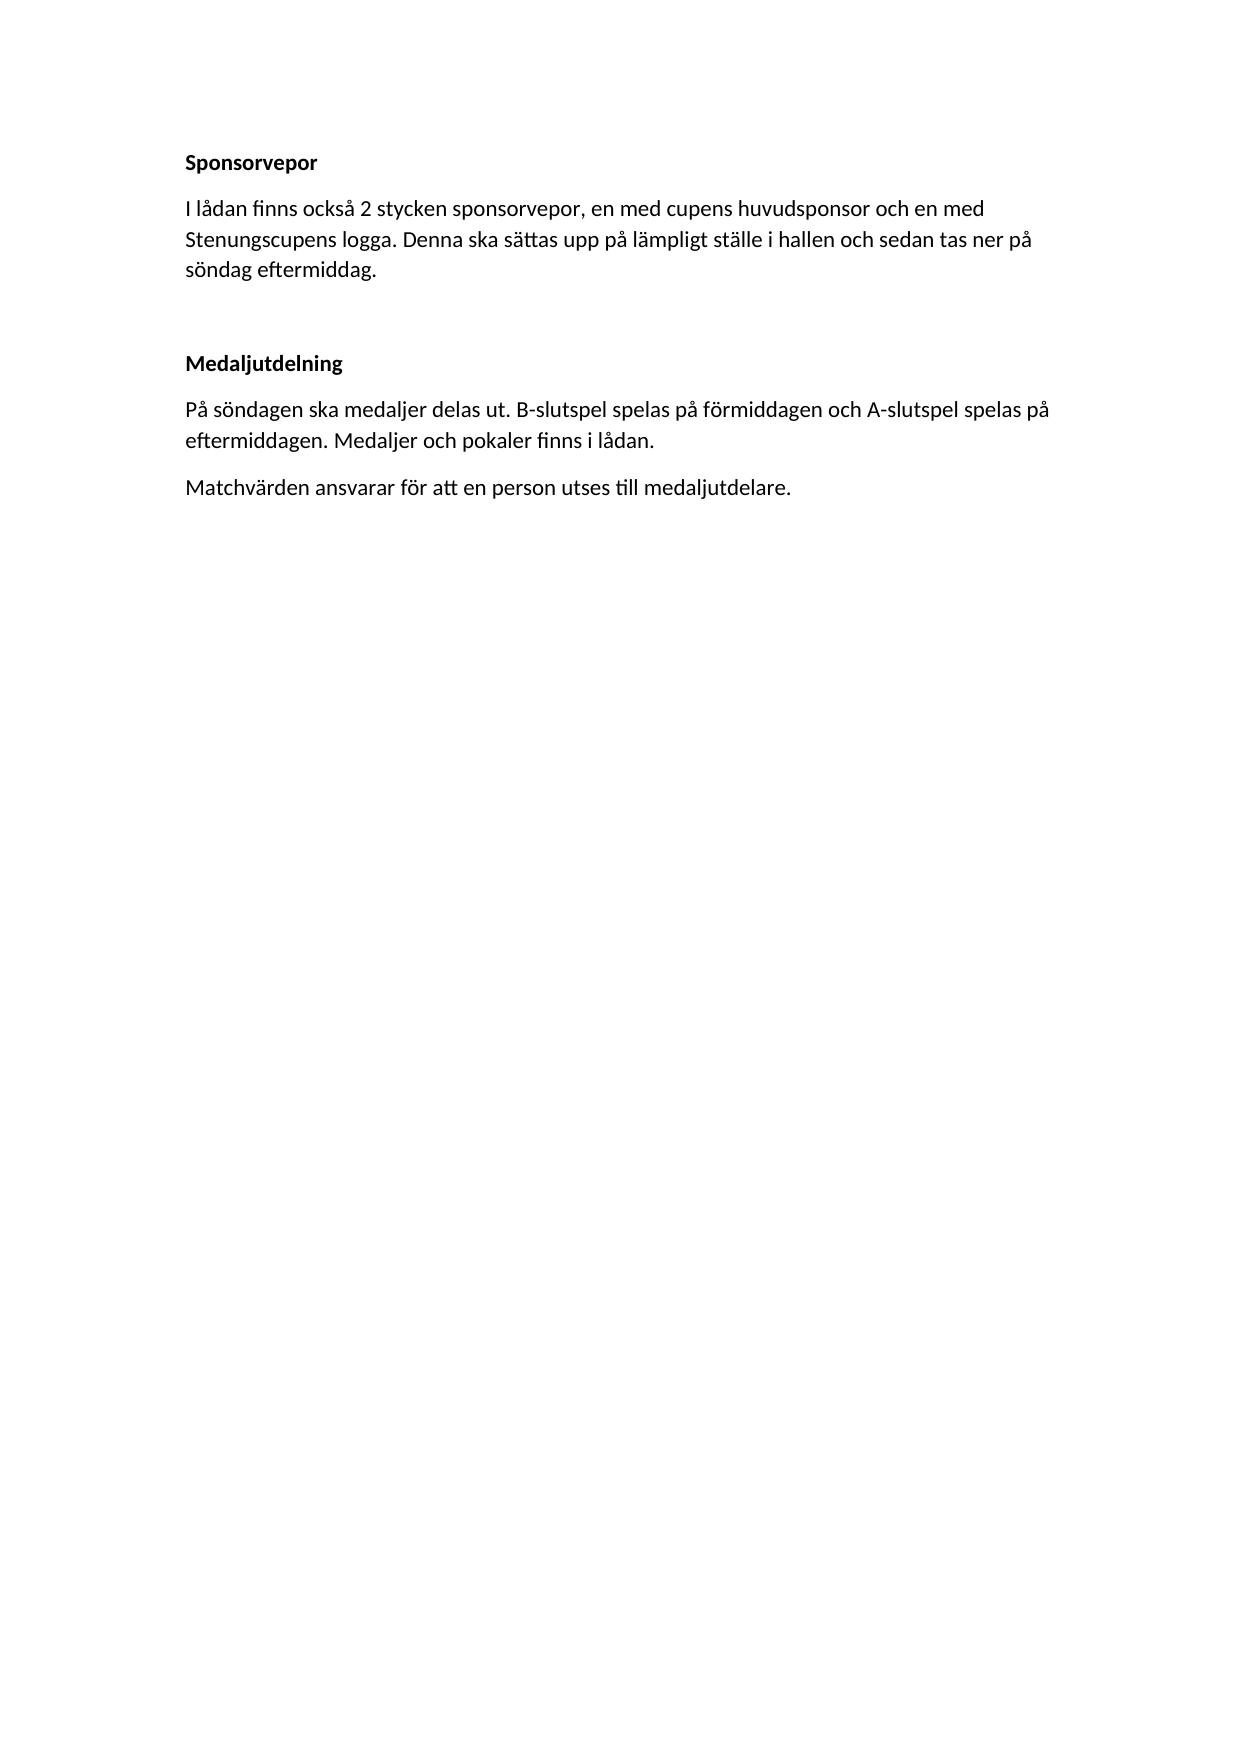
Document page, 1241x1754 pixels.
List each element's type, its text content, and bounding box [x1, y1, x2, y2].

text Medaljutdelning [185, 349, 1093, 377]
text I lådan finns också 2 stycken sponsorvepor, en med cupens huvudsponsor och en med Stenungscupens logga. Denna ska sättas upp på lämpligt ställe i hallen och sedan tas ner på söndag eftermiddag. [185, 194, 1093, 283]
text På söndagen ska medaljer delas ut. B-slutspel spelas på förmiddagen och A-slutspel spelas på eftermiddagen. Medaljer och pokaler finns i lådan. [185, 396, 1093, 454]
text Sponsorvepor [185, 148, 1093, 176]
text Matchvärden ansvarar för att en person utses till medaljutdelare. [185, 473, 1093, 501]
